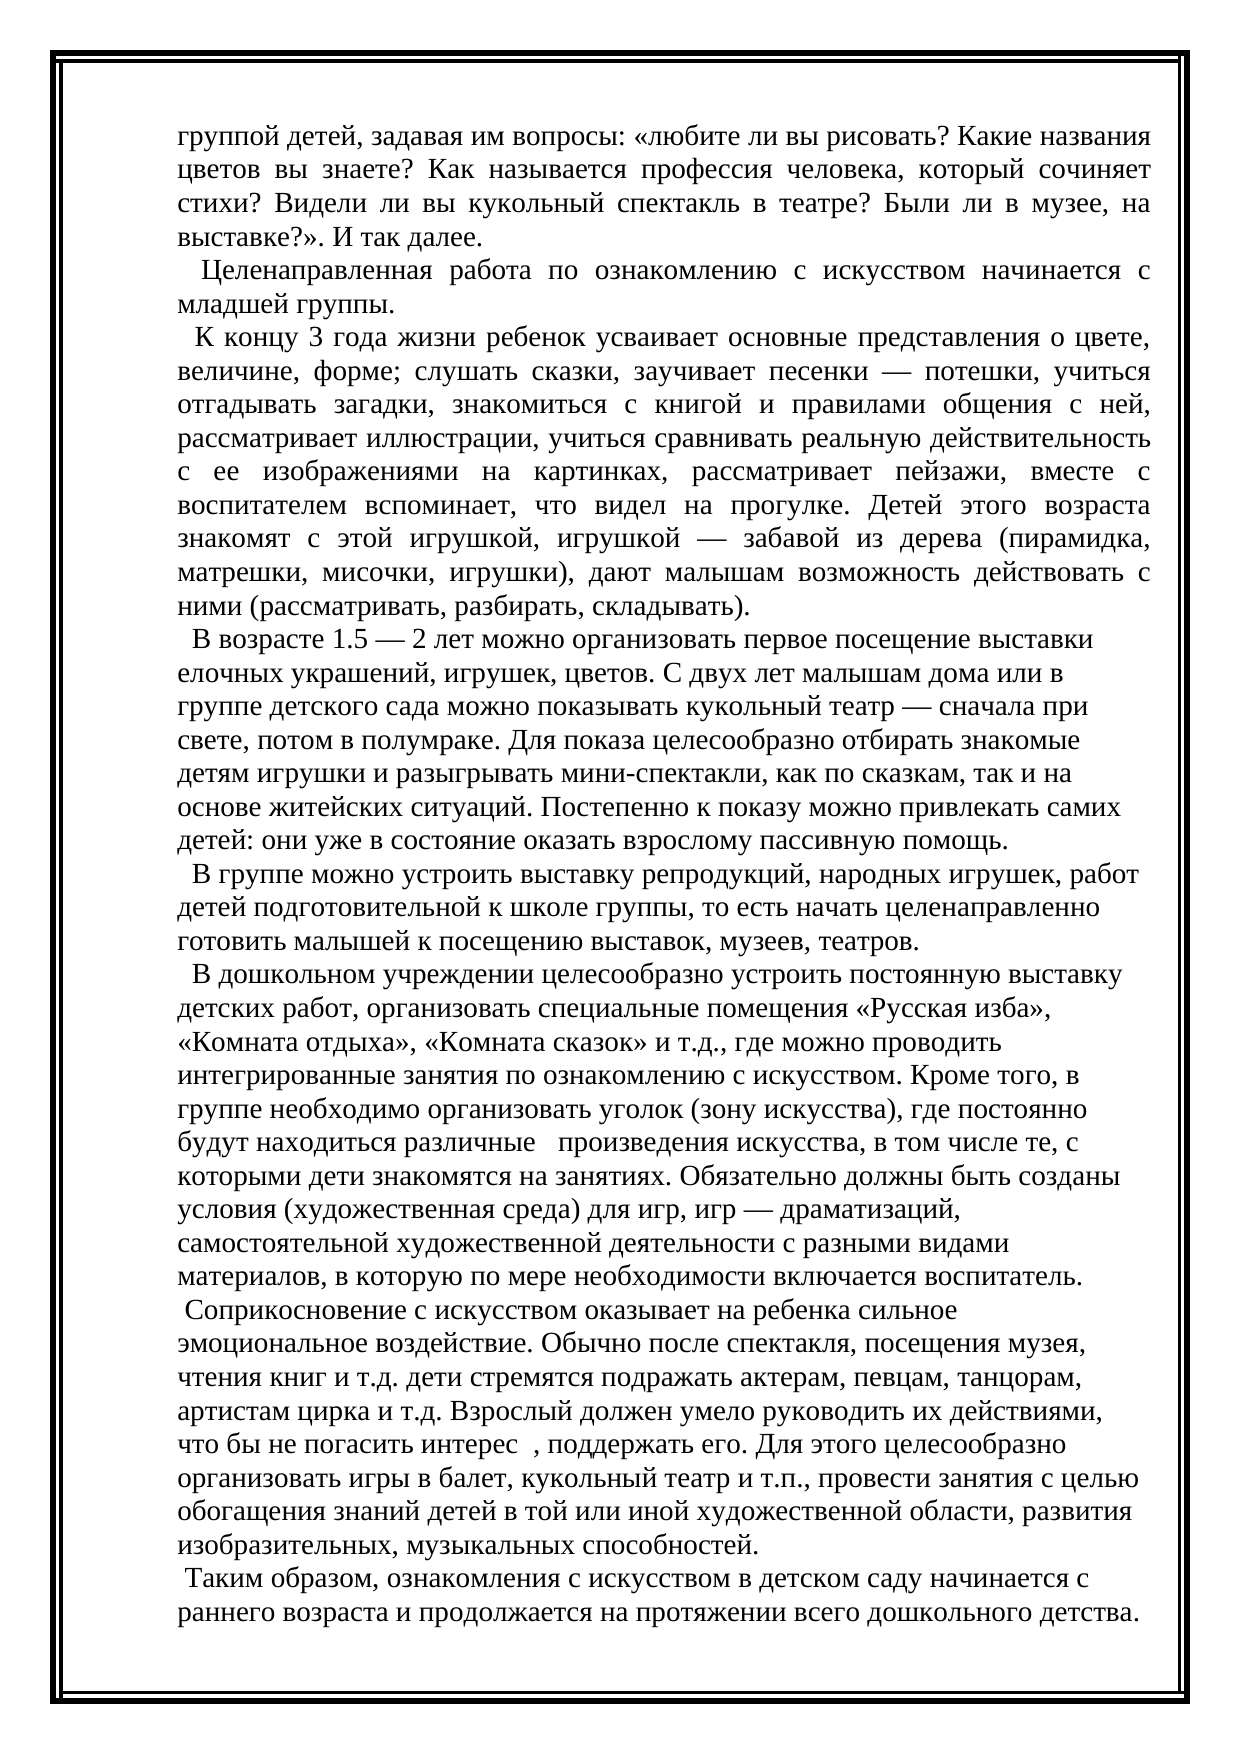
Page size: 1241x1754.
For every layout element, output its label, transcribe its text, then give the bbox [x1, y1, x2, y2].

text В возрасте 1.5 — 2 лет можно организовать первое посещение выставки елочных украшений, игрушек, цветов. С двух лет малышам дома или в группе детского сада можно показывать кукольный театр — сначала при свете, потом в полумраке. Для показа целесообразно отбирать знакомые детям игрушки и разыгрывать мини-спектакли, как по сказкам, так и на основе житейских ситуаций. Постепенно к показу можно привлекать самих детей: они уже в состояние оказать взрослому пассивную помощь. [177, 621, 1152, 856]
text Таким образом, ознакомления с искусством в детском саду начинается с раннего возраста и продолжается на протяжении всего дошкольного детства. [177, 1560, 1152, 1627]
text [177, 118, 1152, 252]
text К концу 3 года жизни ребенок усваивает основные представления о цвете, величине, форме; слушать сказки, заучивает песенки — потешки, учиться отгадывать загадки, знакомиться с книгой и правилами общения с ней, рассматривает иллюстрации, учиться сравнивать реальную действительность с ее изображениями на картинках, рассматривает пейзажи, вместе с воспитателем вспоминает, что видел на прогулке. Детей этого возраста знакомят с этой игрушкой, игрушкой — забавой из дерева (пирамидка, матрешки, мисочки, игрушки), дают малышам возможность действовать с ними (рассматривать, разбирать, складывать). [177, 319, 1152, 621]
text В дошкольном учреждении целесообразно устроить постоянную выставку детских работ, организовать специальные помещения «Русская изба», «Комната отдыха», «Комната сказок» и т.д., где можно проводить интегрированные занятия по ознакомлению с искусством. Кроме того, в группе необходимо организовать уголок (зону искусства), где постоянно будут находиться различные произведения искусства, в том числе те, с которыми дети знакомятся на занятиях. Обязательно должны быть созданы условия (художественная среда) для игр, игр — драматизаций, самостоятельной художественной деятельности с разными видами материалов, в которую по мере необходимости включается воспитатель. [177, 957, 1152, 1292]
text В группе можно устроить выставку репродукций, народных игрушек, работ детей подготовительной к школе группы, то есть начать целенаправленно готовить малышей к посещению выставок, музеев, театров. [177, 856, 1152, 957]
text Соприкосновение с искусством оказывает на ребенка сильное эмоциональное воздействие. Обычно после спектакля, посещения музея, чтения книг и т.д. дети стремятся подражать актерам, певцам, танцорам, артистам цирка и т.д. Взрослый должен умело руководить их действиями, что бы не погасить интерес , поддержать его. Для этого целесообразно организовать игры в балет, кукольный театр и т.п., провести занятия с целью обогащения знаний детей в той или иной художественной области, развития изобразительных, музыкальных способностей. [177, 1292, 1152, 1560]
text Целенаправленная работа по ознакомлению с искусством начинается с младшей группы. [177, 252, 1152, 319]
